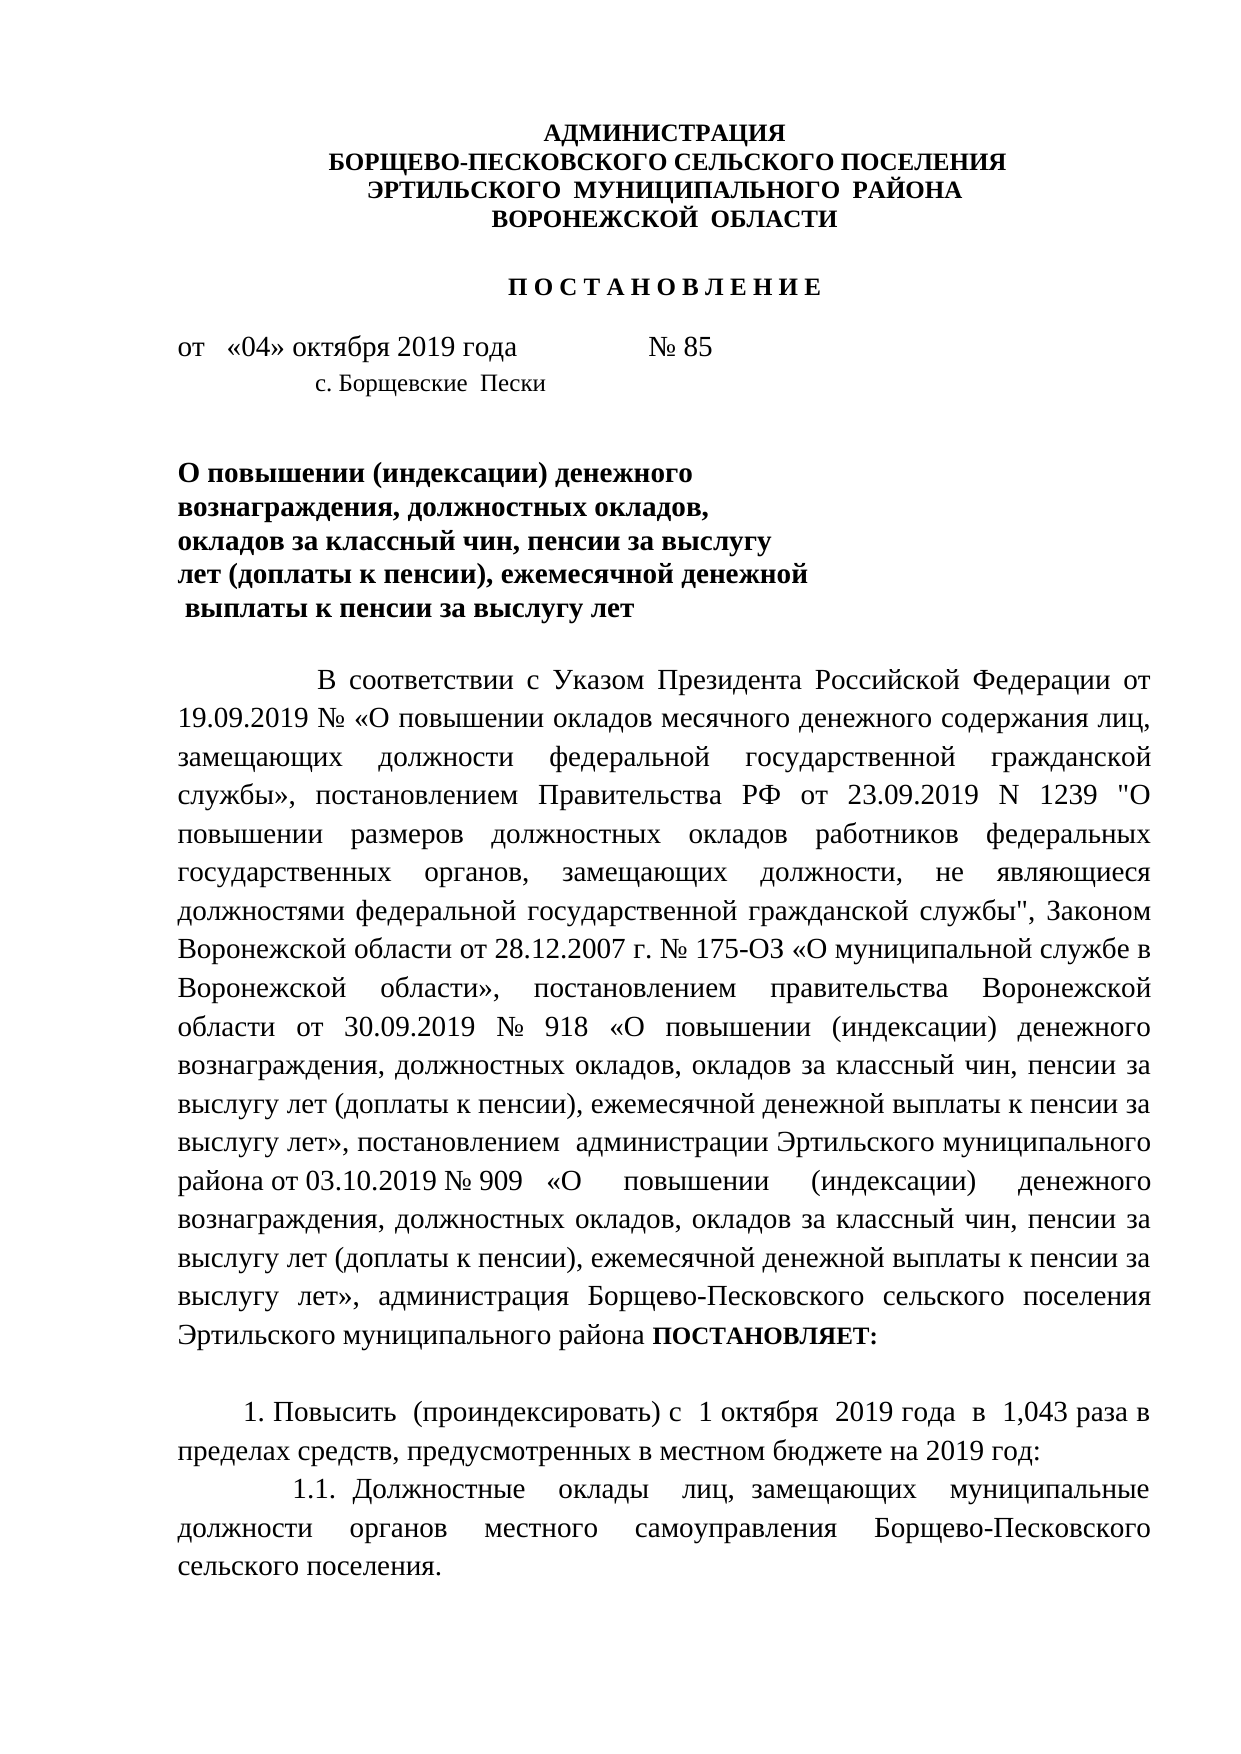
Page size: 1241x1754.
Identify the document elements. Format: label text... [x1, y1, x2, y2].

subtitle Воронежской области [177, 204, 1152, 233]
text вознаграждения, должностных окладов, [177, 489, 1152, 523]
subtitle Администрация [177, 118, 1152, 147]
text 1. Повысить (проиндексировать) с 1 октября 2019 года в 1,043 раза в пределах средств, предусмотренных в местном бюджете на 2019 год: [177, 1394, 1152, 1466]
table_header от «04» октября 2019 года № 85 с. Борщевские Пески [166, 329, 738, 423]
text О повышении (индексации) денежного [177, 456, 1152, 489]
text 1.1. Должностные оклады лиц, замещающих муниципальные должности органов местного самоуправления Борщево-Песковского сельского поселения. [177, 1471, 1152, 1582]
text лет (доплаты к пенсии), ежемесячной денежной [177, 556, 1152, 590]
subtitle БОРЩЕВО-Песковского СЕЛЬСКОГО ПОСЕЛЕНИЯ [177, 147, 1152, 176]
subtitle П О С Т А Н О В Л Е Н И Е [177, 272, 1152, 300]
subtitle Эртильского муниципального района [177, 176, 1152, 204]
text выплаты к пенсии за выслугу лет [177, 590, 1152, 623]
text В соответствии с Указом Президента Российской Федерации от 19.09.2019 № «О повышении окладов месячного денежного содержания лиц, замещающих должности федеральной государственной гражданской службы», постановлением Правительства РФ от 23.09.2019 N 1239 "О повышении размеров должностных окладов работников федеральных государственных органов, замещающих должности, не являющиеся должностями федеральной государственной гражданской службы", Законом Воронежской области от 28.12.2007 г. № 175-ОЗ «О муниципальной службе в Воронежской области», постановлением правительства Воронежской области от 30.09.2019 № 918 «О повышении (индексации) денежного вознаграждения, должностных окладов, окладов за классный чин, пенсии за выслугу лет (доплаты к пенсии), ежемесячной денежной выплаты к пенсии за выслугу лет», постановлением администрации Эртильского муниципального района от 03.10.2019 № 909 «О повышении (индексации) денежного вознаграждения, должностных окладов, окладов за классный чин, пенсии за выслугу лет (доплаты к пенсии), ежемесячной денежной выплаты к пенсии за выслугу лет», администрация Борщево-Песковского сельского поселения Эртильского муниципального района ПОСТАНОВЛЯЕТ: [177, 662, 1152, 1351]
text окладов за классный чин, пенсии за выслугу [177, 523, 1152, 556]
